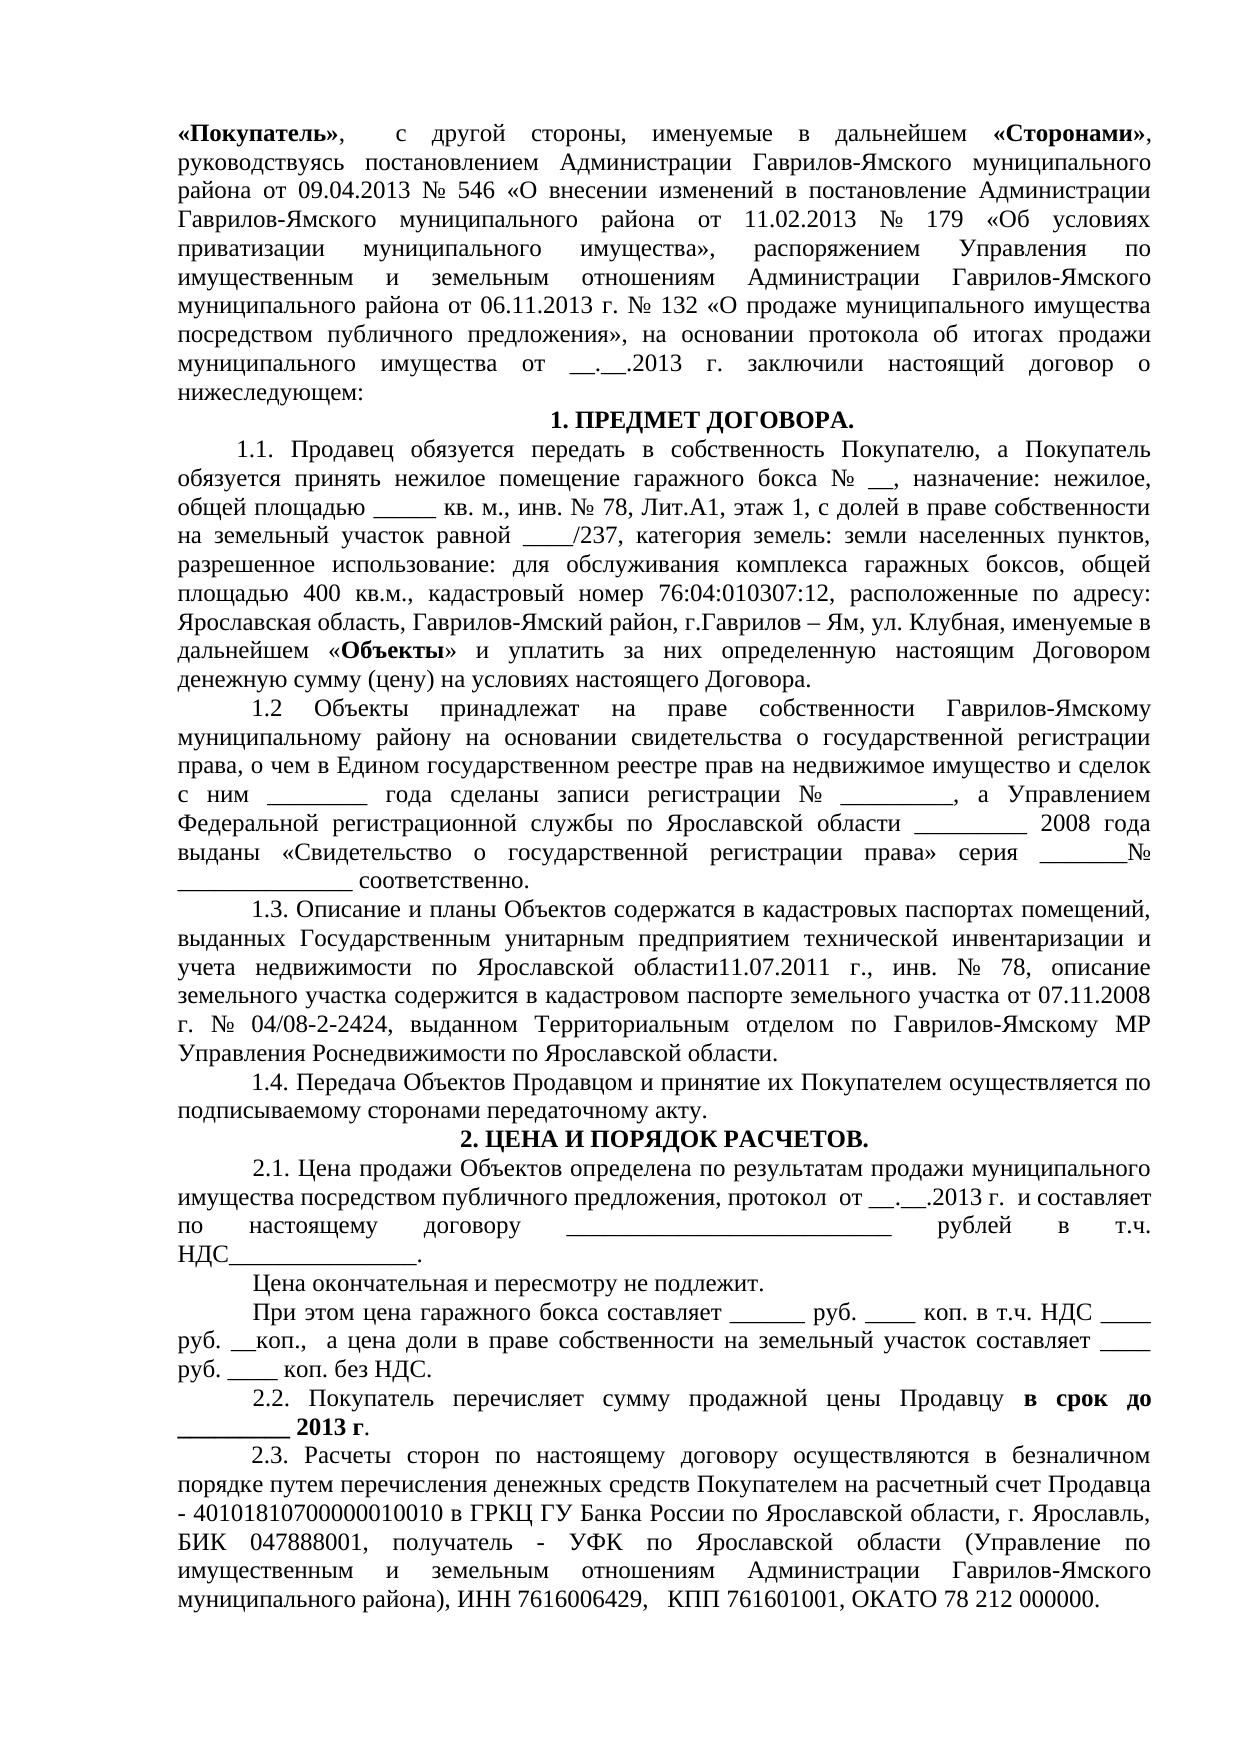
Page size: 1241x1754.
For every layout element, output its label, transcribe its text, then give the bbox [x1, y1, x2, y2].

text 2. ЦЕНА И ПОРЯДОК РАСЧЕТОВ. [177, 1124, 1152, 1153]
text При этом цена гаражного бокса составляет ______ руб. ____ коп. в т.ч. НДС ____ руб. __коп., а цена доли в праве собственности на земельный участок составляет ____ руб. ____ коп. без НДС. [177, 1297, 1152, 1383]
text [177, 118, 1152, 406]
text 1.3. Описание и планы Объектов содержатся в кадастровых паспортах помещений, выданных Государственным унитарным предприятием технической инвентаризации и учета недвижимости по Ярославской области11.07.2011 г., инв. № 78, описание земельного участка содержится в кадастровом паспорте земельного участка от 07.11.2008 г. № 04/08-2-2424, выданном Территориальным отделом по Гаврилов-Ямскому МР Управления Роснедвижимости по Ярославской области. [177, 894, 1152, 1067]
text 1. ПРЕДМЕТ ДОГОВОРА. [177, 406, 1152, 434]
text Цена окончательная и пересмотру не подлежит. [177, 1268, 1152, 1297]
text 1.2 Объекты принадлежат на праве собственности Гаврилов-Ямскому муниципальному району на основании свидетельства о государственной регистрации права, о чем в Едином государственном реестре прав на недвижимое имущество и сделок с ним ________ года сделаны записи регистрации № _________, а Управлением Федеральной регистрационной службы по Ярославской области _________ 2008 года выданы «Свидетельство о государственной регистрации права» серия _______№ ______________ соответственно. [177, 693, 1152, 894]
text 1.1. Продавец обязуется передать в собственность Покупателю, а Покупатель обязуется принять нежилое помещение гаражного бокса № __, назначение: нежилое, общей площадью _____ кв. м., инв. № 78, Лит.А1, этаж 1, с долей в праве собственности на земельный участок равной ____/237, категория земель: земли населенных пунктов, разрешенное использование: для обслуживания комплекса гаражных боксов, общей площадью 400 кв.м., кадастровый номер 76:04:010307:12, расположенные по адресу: Ярославская область, Гаврилов-Ямский район, г.Гаврилов – Ям, ул. Клубная, именуемые в дальнейшем «Объекты» и уплатить за них определенную настоящим Договором денежную сумму (цену) на условиях настоящего Договора. [177, 434, 1152, 693]
text 2.1. Цена продажи Объектов определена по результатам продажи муниципального имущества посредством публичного предложения, протокол от __.__.2013 г. и составляет по настоящему договору __________________________ рублей в т.ч. НДС_______________. [177, 1153, 1152, 1268]
text 1.4. Передача Объектов Продавцом и принятие их Покупателем осуществляется по подписываемому сторонами передаточному акту. [177, 1067, 1152, 1124]
text 2.2. Покупатель перечисляет сумму продажной цены Продавцу в срок до _________ . [177, 1383, 1152, 1441]
text 2.3. Расчеты сторон по настоящему договору осуществляются в безналичном порядке путем перечисления денежных средств Покупателем на расчетный счет Продавца - 40101810700000010010 в ГРКЦ ГУ Банка России по Ярославской области, г. Ярославль, БИК 047888001, получатель - УФК по Ярославской области (Управление по имущественным и земельным отношениям Администрации Гаврилов-Ямского муниципального района), ИНН 7616006429, КПП 761601001, ОКАТО 78 212 000000. [177, 1441, 1152, 1613]
